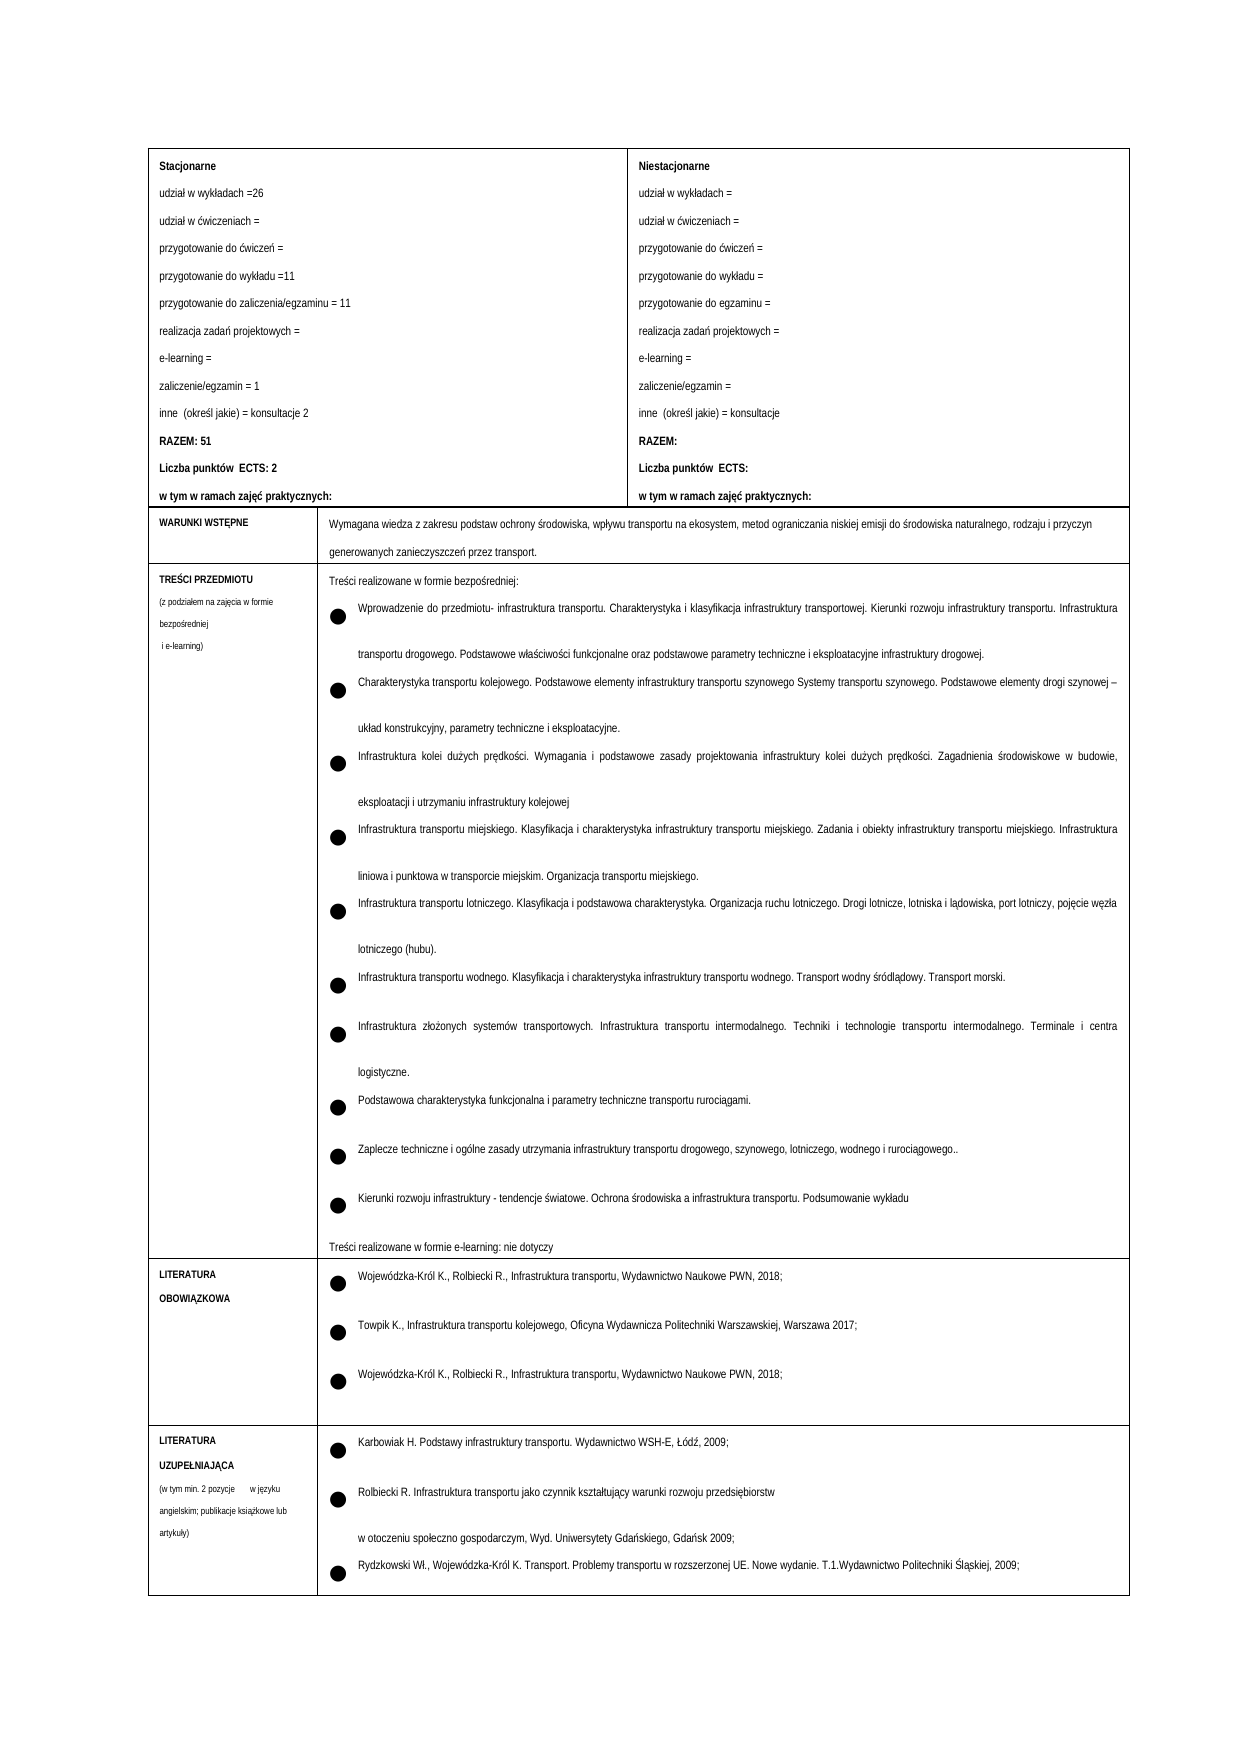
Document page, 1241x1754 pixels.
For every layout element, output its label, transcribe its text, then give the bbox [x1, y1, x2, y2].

table_cell WARUNKI WSTĘPNE [149, 508, 317, 563]
table_cell Stacjonarne udział w wykładach =26 udział w ćwiczeniach = przygotowanie do ćwiczeń = przygotowanie do wykładu =11 przygotowanie do zaliczenia/egzaminu = 11 realizacja zadań projektowych = e-learning = zaliczenie/egzamin = 1 inne (określ jakie) = konsultacje 2 RAZEM: 51 Liczba punktów ECTS: 2 w tym w ramach zajęć praktycznych: [149, 149, 627, 506]
table_cell TREŚCI PRZEDMIOTU (z podziałem na zajęcia w formie bezpośredniej i e-learning) [149, 564, 317, 1258]
table_cell Treści realizowane w formie bezpośredniej: Wprowadzenie do przedmiotu- infrastruktura transportu. Charakterystyka i klasyfikacja infrastruktury transportowej. Kierunki rozwoju infrastruktury transportu. Infrastruktura transportu drogowego. Podstawowe właściwości funkcjonalne oraz podstawowe parametry techniczne i eksploatacyjne infrastruktury drogowej. Charakterystyka transportu kolejowego. Podstawowe elementy infrastruktury transportu szynowego Systemy transportu szynowego. Podstawowe elementy drogi szynowej – układ konstrukcyjny, parametry techniczne i eksploatacyjne. Infrastruktura kolei dużych prędkości. Wymagania i podstawowe zasady projektowania infrastruktury kolei dużych prędkości. Zagadnienia środowiskowe w budowie, eksploatacji i utrzymaniu infrastruktury kolejowej Infrastruktura transportu miejskiego. Klasyfikacja i charakterystyka infrastruktury transportu miejskiego. Zadania i obiekty infrastruktury transportu miejskiego. Infrastruktura liniowa i punktowa w transporcie miejskim. Organizacja transportu miejskiego. Infrastruktura transportu lotniczego. Klasyfikacja i podstawowa charakterystyka. Organizacja ruchu lotniczego. Drogi lotnicze, lotniska i lądowiska, port lotniczy, pojęcie węzła lotniczego (hubu). Infrastruktura transportu wodnego. Klasyfikacja i charakterystyka infrastruktury transportu wodnego. Transport wodny śródlądowy. Transport morski. Infrastruktura złożonych systemów transportowych. Infrastruktura transportu intermodalnego. Techniki i technologie transportu intermodalnego. Terminale i centra logistyczne. Podstawowa charakterystyka funkcjonalna i parametry techniczne transportu rurociągami. Zaplecze techniczne i ogólne zasady utrzymania infrastruktury transportu drogowego, szynowego, lotniczego, wodnego i rurociągowego.. Kierunki rozwoju infrastruktury - tendencje światowe. Ochrona środowiska a infrastruktura transportu. Podsumowanie wykładu Treści realizowane w formie e-learning: nie dotyczy [318, 564, 1129, 1258]
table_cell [149, 1426, 317, 1595]
table_cell Wymagana wiedza z zakresu podstaw ochrony środowiska, wpływu transportu na ekosystem, metod ograniczania niskiej emisji do środowiska naturalnego, rodzaju i przyczyn generowanych zanieczyszczeń przez transport. [318, 508, 1129, 563]
table_cell LITERATURA OBOWIĄZKOWA [149, 1259, 317, 1424]
table_cell Wojewódzka-Król K., Rolbiecki R., Infrastruktura transportu, Wydawnictwo Naukowe PWN, 2018; Towpik K., Infrastruktura transportu kolejowego, Oficyna Wydawnicza Politechniki Warszawskiej, Warszawa 2017; Wojewódzka-Król K., Rolbiecki R., Infrastruktura transportu, Wydawnictwo Naukowe PWN, 2018; [318, 1259, 1129, 1424]
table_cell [318, 1426, 1129, 1595]
table_cell Niestacjonarne udział w wykładach = udział w ćwiczeniach = przygotowanie do ćwiczeń = przygotowanie do wykładu = przygotowanie do egzaminu = realizacja zadań projektowych = e-learning = zaliczenie/egzamin = inne (określ jakie) = konsultacje RAZEM: Liczba punktów ECTS: w tym w ramach zajęć praktycznych: [628, 149, 1129, 506]
